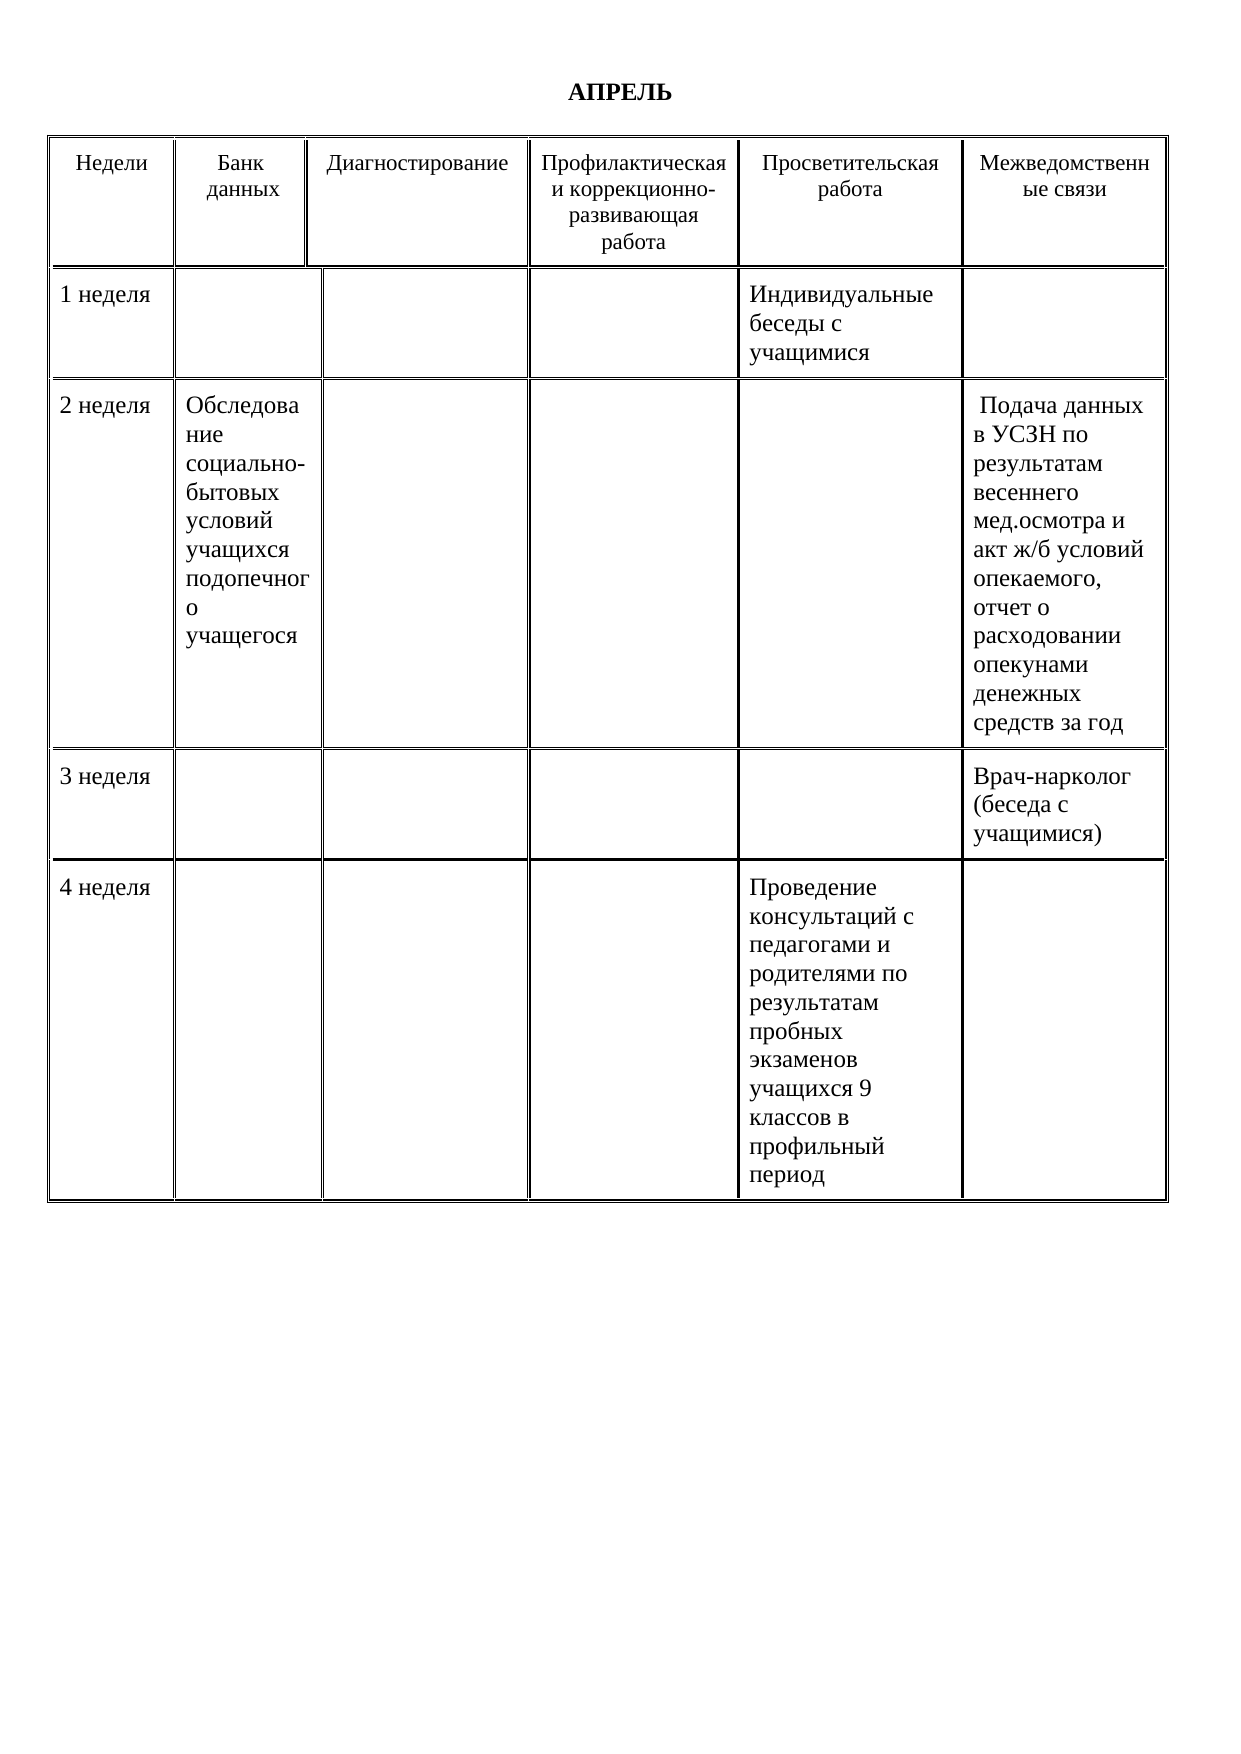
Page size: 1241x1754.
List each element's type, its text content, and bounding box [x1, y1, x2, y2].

table_cell [529, 861, 738, 1199]
table_cell [324, 750, 527, 858]
table_cell 1 неделя [50, 265, 173, 376]
table_cell [531, 750, 737, 858]
table_cell [962, 858, 1167, 1199]
table_cell [531, 269, 737, 376]
table_header Диагностирование [306, 136, 529, 265]
table_cell [740, 380, 961, 747]
table_cell [176, 750, 321, 858]
table_cell 4 неделя [48, 858, 175, 1199]
table_header Профилактическая и коррекционно-развивающая работа [529, 138, 738, 265]
table_cell Подача данных в УСЗН по результатам весеннего мед.осмотра и акт ж/б условий опекаемого, отчет о расходовании опекунами денежных средств за год [964, 376, 1166, 747]
table_cell [964, 265, 1166, 376]
table_cell Врач-нарколог (беседа с учащимися) [962, 747, 1167, 858]
table_cell [531, 380, 737, 747]
table_header Банк данных [175, 136, 306, 265]
table_cell Обследование социально-бытовых условий учащихся подопечного учащегося [176, 380, 321, 747]
text АПРЕЛЬ [59, 77, 1181, 105]
table_cell [740, 750, 961, 858]
table_cell Индивидуальные беседы с учащимися [740, 269, 961, 376]
table_cell [324, 380, 527, 747]
table_cell [324, 269, 527, 376]
table_cell [323, 858, 529, 1199]
table_cell [176, 269, 321, 376]
table_cell 2 неделя [50, 376, 173, 747]
table_header Недели [50, 138, 175, 265]
table_cell 3 неделя [48, 747, 175, 858]
table_header Межведомственные связи [962, 138, 1165, 265]
table_cell Проведение консультаций с педагогами и родителями по результатам пробных экзаменов учащихся 9 классов в профильный период [738, 861, 962, 1199]
table_cell [175, 861, 323, 1199]
table_header Просветительская работа [738, 138, 962, 265]
